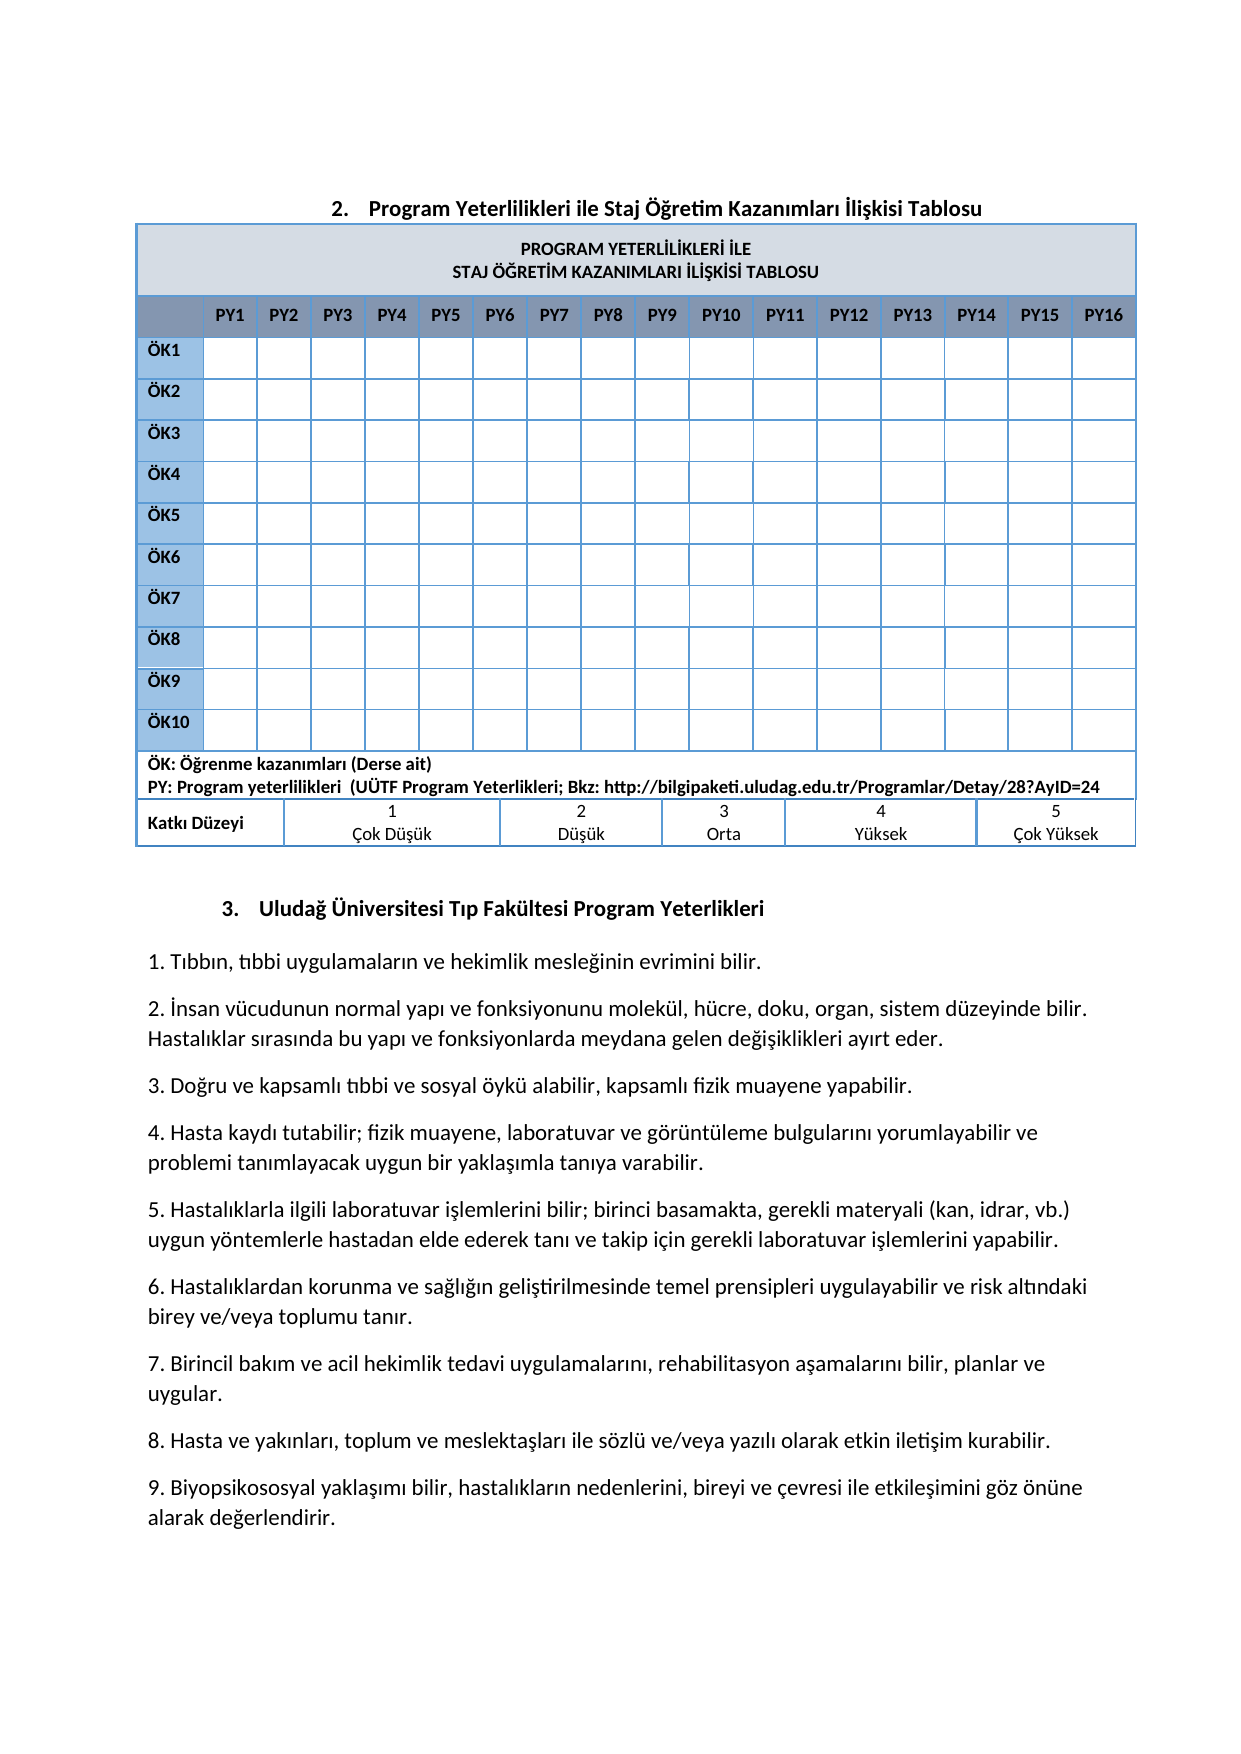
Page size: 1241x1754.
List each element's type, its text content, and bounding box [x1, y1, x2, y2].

table_cell [258, 628, 310, 667]
table_cell [312, 586, 364, 626]
table_cell [636, 586, 689, 626]
table_cell [1009, 504, 1071, 543]
table_cell [258, 380, 310, 419]
table_cell [1073, 462, 1135, 502]
table_cell [528, 669, 580, 709]
table_cell [690, 669, 752, 709]
text 1. Tıbbın, tıbbi uygulamaların ve hekimlik mesleğinin evrimini bilir. [148, 947, 1093, 975]
table_cell [528, 710, 580, 750]
table_cell [312, 545, 364, 585]
table_cell [366, 421, 418, 461]
table_cell [258, 462, 310, 502]
table_cell [945, 421, 1007, 461]
table_cell [690, 710, 752, 750]
table_cell [690, 462, 752, 502]
table_cell [882, 338, 944, 378]
table_cell [636, 628, 688, 667]
table_cell [754, 545, 816, 585]
table_cell [582, 504, 634, 543]
table_cell [420, 380, 472, 419]
table_cell [754, 504, 816, 543]
table_cell [582, 380, 634, 419]
text 9. Biyopsikososyal yaklaşımı bilir, hastalıkların nedenlerini, bireyi ve çevresi ile etkileşimini göz önüne alarak değerlendirir. [148, 1473, 1093, 1531]
table_cell [690, 504, 753, 543]
table_cell [366, 628, 418, 667]
table_cell [366, 338, 418, 378]
table_cell [582, 421, 634, 461]
table_cell [258, 545, 310, 585]
table_cell [818, 710, 880, 750]
table_cell [366, 504, 418, 543]
table_cell [582, 586, 634, 626]
table_cell [882, 380, 944, 419]
table_cell ÖK1 [138, 338, 203, 378]
table_cell [582, 462, 634, 502]
table_cell PY8 [582, 297, 634, 337]
table_cell [138, 297, 203, 337]
table_cell [882, 421, 944, 461]
table_cell [366, 710, 418, 750]
table_cell [818, 669, 880, 709]
table_cell [1009, 545, 1071, 585]
table_cell [1009, 628, 1071, 667]
table_cell PY9 [636, 297, 688, 337]
table_cell [474, 338, 526, 378]
table_cell [204, 586, 256, 626]
table_cell ÖK7 [138, 586, 203, 626]
table_cell [582, 545, 634, 585]
table_cell ÖK9 [138, 670, 203, 709]
table_cell [946, 628, 1007, 667]
table_cell [945, 669, 1007, 709]
table_cell PY6 [474, 297, 526, 337]
table_cell [258, 504, 310, 543]
table_cell [420, 669, 472, 709]
table_cell [1009, 462, 1071, 502]
table_cell [312, 462, 364, 502]
table_cell [420, 628, 472, 667]
table_cell [690, 545, 752, 585]
table_cell [945, 338, 1007, 378]
table_cell [882, 710, 944, 750]
table_cell [1073, 380, 1135, 419]
table_cell [204, 380, 256, 419]
table_cell [258, 338, 310, 378]
table_cell [528, 586, 580, 626]
table_cell [636, 338, 689, 378]
table_cell [528, 545, 580, 585]
table_cell [474, 586, 526, 626]
table_cell 4 Yüksek [786, 800, 975, 845]
table_cell [582, 669, 634, 709]
table_cell PY4 [366, 297, 418, 337]
table_cell [420, 421, 472, 461]
table_cell [1009, 421, 1071, 461]
table_cell [258, 421, 310, 461]
table_cell [204, 338, 256, 378]
table_cell [1073, 338, 1135, 378]
table_cell [258, 586, 310, 626]
table_cell [474, 504, 526, 543]
table_cell 3 Orta [663, 800, 784, 845]
table_cell [945, 504, 1007, 543]
table_cell [366, 586, 418, 626]
table_cell [636, 421, 689, 461]
table_cell [1009, 669, 1071, 709]
table_cell [946, 545, 1007, 585]
text 6. Hastalıklardan korunma ve sağlığın geliştirilmesinde temel prensipleri uygulayabilir ve risk altındaki birey ve/veya toplumu tanır. [148, 1272, 1093, 1330]
table_cell [754, 421, 816, 461]
table_cell [882, 504, 944, 543]
table_cell [754, 710, 816, 750]
table_cell PY12 [818, 297, 880, 337]
table_cell [420, 462, 472, 502]
table_cell [882, 669, 944, 709]
table_cell [528, 504, 580, 543]
table_cell [528, 462, 580, 502]
table_cell PY10 [690, 297, 752, 337]
table_cell [474, 421, 526, 461]
table_cell [945, 586, 1007, 626]
table_cell [420, 545, 472, 585]
table_cell [946, 462, 1007, 502]
table_cell [204, 545, 256, 585]
table_cell Katkı Düzeyi [138, 800, 283, 845]
table_cell [312, 628, 364, 667]
table_cell [818, 338, 880, 378]
table_cell [204, 710, 256, 750]
table_cell [690, 628, 752, 667]
table_cell [366, 545, 418, 585]
table_cell [818, 462, 880, 502]
table_cell [204, 462, 256, 502]
table_cell [474, 669, 526, 709]
table_cell [1073, 545, 1135, 585]
table_cell [528, 338, 580, 378]
table_cell ÖK3 [138, 421, 203, 461]
table_cell [754, 586, 816, 626]
table_cell 2 Düşük [501, 800, 661, 845]
table_cell 1 Çok Düşük [285, 800, 499, 845]
table_cell [582, 628, 634, 667]
table_cell [1073, 421, 1135, 461]
table_cell [818, 545, 880, 585]
table_cell [204, 628, 256, 667]
table_cell PY13 [882, 297, 944, 337]
table_cell [582, 710, 634, 750]
table_cell [636, 462, 688, 502]
table_cell PY3 [312, 297, 364, 337]
text 8. Hasta ve yakınları, toplum ve meslektaşları ile sözlü ve/veya yazılı olarak etkin iletişim kurabilir. [148, 1426, 1093, 1454]
text 3. Doğru ve kapsamlı tıbbi ve sosyal öykü alabilir, kapsamlı fizik muayene yapabilir. [148, 1071, 1093, 1099]
table_cell [818, 421, 880, 461]
table_cell [690, 380, 752, 419]
table_cell [474, 462, 526, 502]
table_cell [582, 338, 634, 378]
table_cell ÖK4 [138, 462, 203, 502]
table_cell [1073, 710, 1135, 750]
table_cell [312, 338, 364, 378]
table_cell [882, 628, 944, 667]
table_cell [946, 710, 1007, 750]
table_cell [636, 710, 688, 750]
table_cell [204, 504, 256, 543]
table_cell [636, 669, 688, 709]
text 2. İnsan vücudunun normal yapı ve fonksiyonunu molekül, hücre, doku, organ, sistem düzeyinde bilir. Hastalıklar sırasında bu yapı ve fonksiyonlarda meydana gelen değişiklikleri ayırt eder. [148, 994, 1093, 1052]
table_cell ÖK10 [138, 710, 203, 750]
table_cell [258, 710, 310, 750]
table_cell ÖK6 [138, 545, 203, 585]
table_cell [474, 380, 526, 419]
table_cell [420, 586, 472, 626]
table_cell [754, 462, 816, 502]
table_cell [1009, 710, 1071, 750]
table_cell [946, 380, 1007, 419]
table_cell [882, 462, 944, 502]
table_cell [690, 421, 753, 461]
table_cell PY11 [754, 297, 816, 337]
table_cell [818, 586, 880, 626]
table_cell [420, 338, 472, 378]
table_cell [818, 380, 880, 419]
table_cell [312, 380, 364, 419]
table_cell PY7 [528, 297, 580, 337]
table_cell [818, 628, 880, 667]
table_cell 5 Çok Yüksek [978, 798, 1135, 845]
table_header PROGRAM YETERLİLİKLERİ İLE STAJ ÖĞRETİM KAZANIMLARI İLİŞKİSİ TABLOSU [138, 225, 1135, 295]
table_cell [204, 669, 256, 709]
table_cell [366, 462, 418, 502]
table_cell [312, 669, 364, 709]
table_cell [312, 710, 364, 750]
table_cell [1073, 504, 1135, 543]
table_cell [1073, 586, 1135, 626]
text 5. Hastalıklarla ilgili laboratuvar işlemlerini bilir; birinci basamakta, gerekli materyali (kan, idrar, vb.) uygun yöntemlerle hastadan elde ederek tanı ve takip için gerekli laboratuvar işlemlerini yapabilir. [148, 1195, 1093, 1253]
table_cell ÖK5 [138, 504, 203, 543]
table_cell ÖK2 [138, 380, 203, 419]
table_cell [882, 586, 944, 626]
table_cell [420, 504, 472, 543]
table_cell [636, 545, 688, 585]
table_cell [690, 338, 753, 378]
table_cell [474, 628, 526, 667]
table_cell [474, 710, 526, 750]
list Uludağ Üniversitesi Tıp Fakültesi Program Yeterlikleri [221, 894, 1093, 922]
text 4. Hasta kaydı tutabilir; fizik muayene, laboratuvar ve görüntüleme bulgularını yorumlayabilir ve problemi tanımlayacak uygun bir yaklaşımla tanıya varabilir. [148, 1118, 1093, 1176]
table_cell [1009, 338, 1071, 378]
table_cell [528, 628, 580, 667]
table_cell ÖK: Öğrenme kazanımları (Derse ait) PY: Program yeterlilikleri (UÜTF Program Yeterlikleri; Bkz: http://bilgipaketi.uludag.edu.tr/Programlar/Detay/28?AyID=24 [138, 752, 1135, 798]
table_cell PY2 [258, 297, 310, 337]
table_cell [1009, 586, 1071, 626]
table_cell [1073, 628, 1135, 667]
table_cell [312, 421, 364, 461]
list Program Yeterlilikleri ile Staj Öğretim Kazanımları İlişkisi Tablosu [221, 194, 1093, 222]
table_cell [1073, 669, 1135, 709]
table_cell [754, 380, 816, 419]
table_cell [312, 504, 364, 543]
table_cell PY14 [946, 297, 1007, 337]
table_cell [474, 545, 526, 585]
table_cell [1009, 380, 1071, 419]
table_cell PY1 [204, 297, 256, 337]
table_cell PY16 [1073, 297, 1135, 337]
table_cell [754, 338, 816, 378]
table_cell [754, 669, 816, 709]
table_cell PY15 [1009, 297, 1071, 337]
table_cell [818, 504, 880, 543]
table_cell [636, 380, 688, 419]
table_cell [754, 628, 816, 667]
table_cell [636, 504, 689, 543]
table_cell [366, 669, 418, 709]
text 7. Birincil bakım ve acil hekimlik tedavi uygulamalarını, rehabilitasyon aşamalarını bilir, planlar ve uygular. [148, 1349, 1093, 1407]
table_cell PY5 [420, 297, 472, 337]
table_cell [882, 545, 944, 585]
table_cell ÖK8 [138, 628, 203, 667]
table_cell [258, 669, 310, 709]
table_cell [366, 380, 418, 419]
table_cell [690, 586, 753, 626]
table_cell [204, 421, 256, 461]
table_cell [420, 710, 472, 750]
table_cell [528, 421, 580, 461]
table_cell [528, 380, 580, 419]
